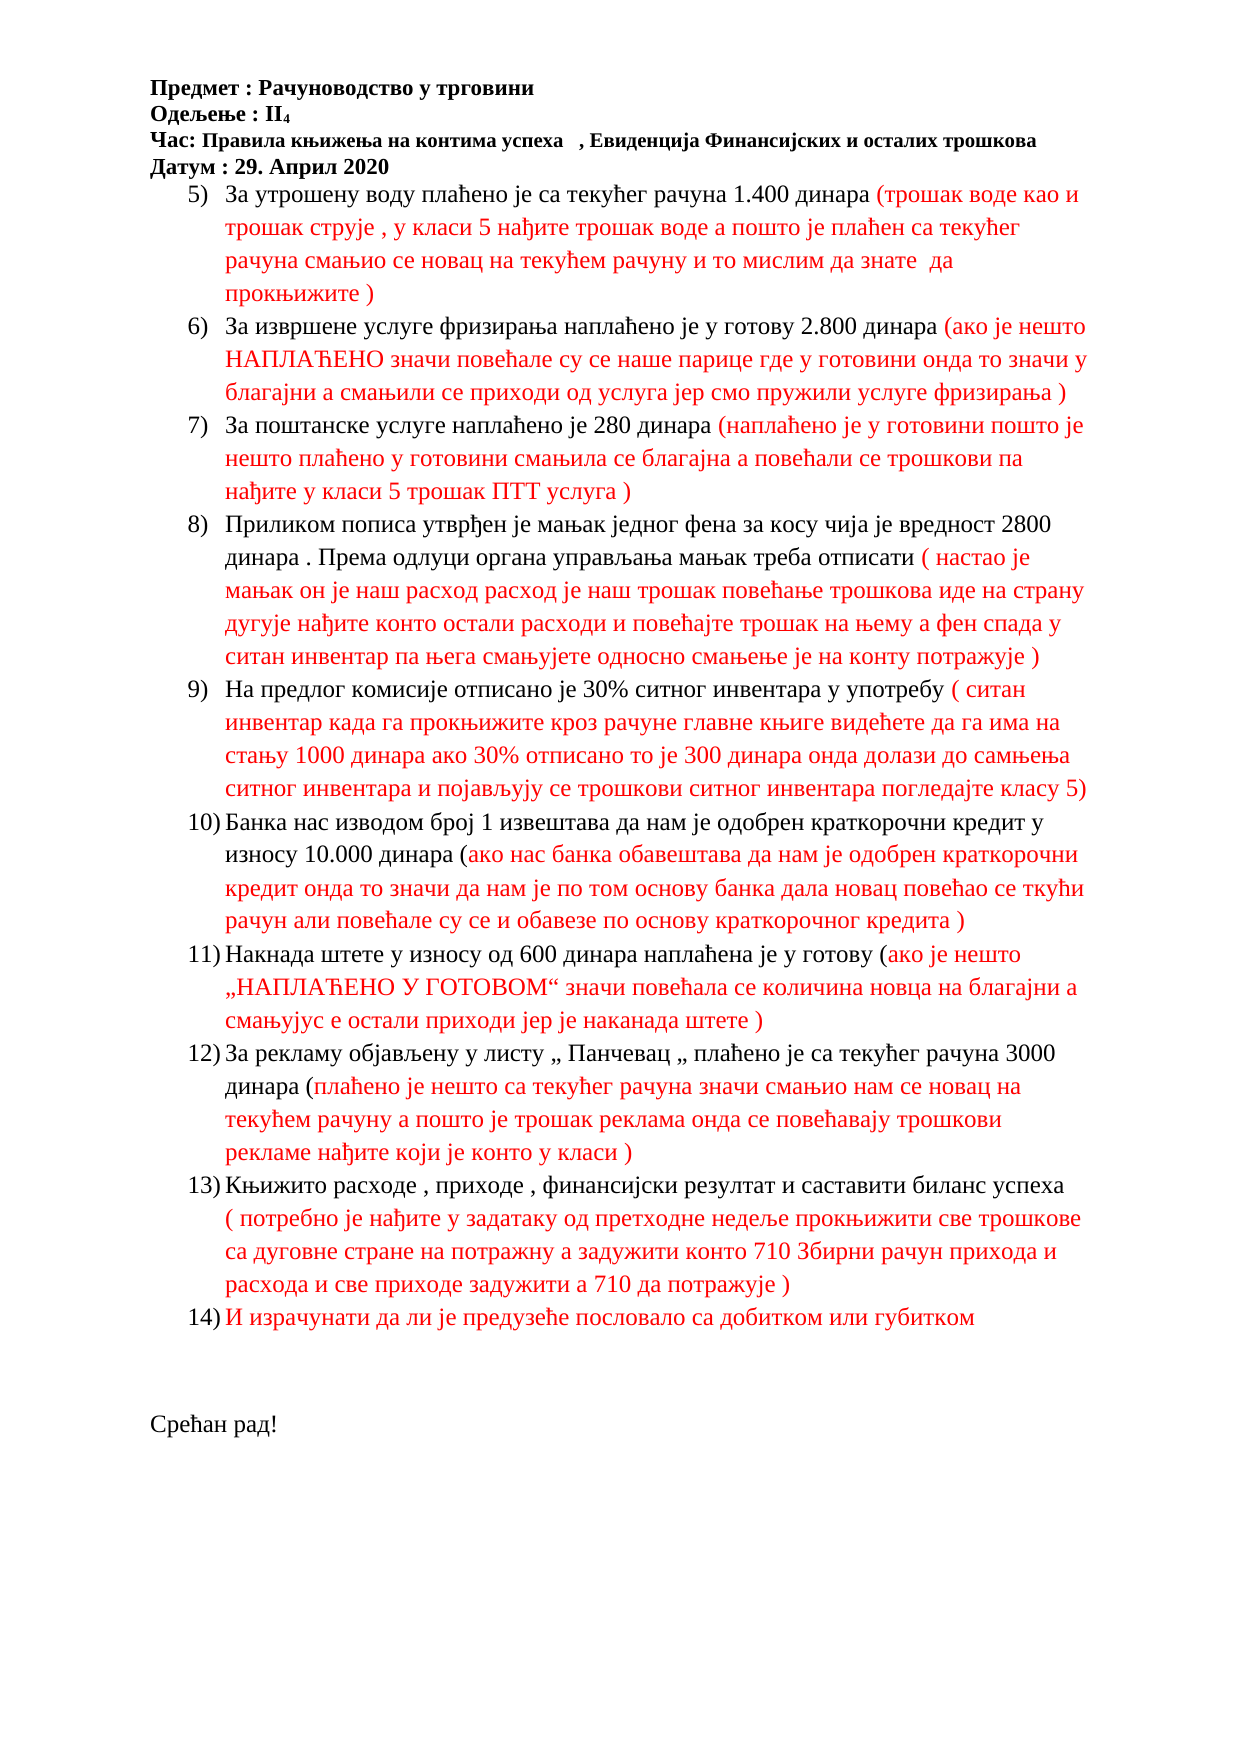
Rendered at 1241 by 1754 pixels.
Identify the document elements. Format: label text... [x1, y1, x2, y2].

list За утрошену воду плаћено је са текућег рачуна 1.400 динара (трошак воде као и трошак струје , у класи 5 нађите трошак воде а пошто је плаћен са текућег рачуна смањио се новац на текућем рачуну и то мислим да знате да прокњижите ) [187, 179, 1090, 307]
list За извршене услуге фризирања наплаћено је у готову 2.800 динара (ако је нешто НАПЛАЋЕНО значи повећале су се наше парице где у готовини онда то значи у благајни а смањили се приходи од услуга јер смо пружили услуге фризирања ) [187, 311, 1090, 406]
text Срећан рад! [150, 1409, 1090, 1438]
list Приликом пописа утврђен је мањак једног фена за косу чија је вредност 2800 динара . Према одлуци органа управљања мањак треба отписати ( настао је мањак он је наш расход расход је наш трошак повећање трошкова иде на страну дугује нађите конто остали расходи и повећајте трошак на њему а фен спада у ситан инвентар па њега смањујете односно смањење је на конту потражује ) [187, 509, 1090, 670]
list За поштанске услуге наплаћено је 280 динара (наплаћено је у готовини пошто је нешто плаћено у готовини смањила се благајна а повећали се трошкови па нађите у класи 5 трошак ПТТ услуга ) [187, 410, 1090, 505]
list Накнада штете у износу од 600 динара наплаћена је у готову (ако је нешто „НАПЛАЋЕНО У ГОТОВОМ“ значи повећала се количина новца на благајни а смањујус е остали приходи јер је наканада штете ) [187, 939, 1090, 1033]
list Банка нас изводом број 1 извештава да нам је одобрен краткорочни кредит у износу 10.000 динара (ако нас банка обавештава да нам је одобрен краткорочни кредит онда то значи да нам је по том основу банка дала новац повећао се ткући рачун али повећале су се и обавезе по основу краткорочног кредита ) [187, 807, 1090, 934]
list И израчунати да ли је предузеће пословало са добитком или губитком [187, 1302, 1090, 1331]
list За рекламу објављену у листу „ Панчевац „ плаћено је са текућег рачуна 3000 динара (плаћено је нешто са текућег рачуна значи смањио нам се новац на текућем рачуну а пошто је трошак реклама онда се повећавају трошкови рекламе нађите који је конто у класи ) [187, 1038, 1090, 1166]
list Књижито расходе , приходе , финансијски резултат и саставити биланс успеха ( потребно је нађите у задатаку од претходне недеље прокњижити све трошкове са дуговне стране на потражну а задужити конто 710 Збирни рачун прихода и расхода и све приходе задужити а 710 да потражује ) [187, 1170, 1090, 1298]
list На предлог комисије отписано је 30% ситног инвентара у употребу ( ситан инвентар када га прокњижите кроз рачуне главне књиге видећете да га има на стању 1000 динара ако 30% отписано то је 300 динара онда долази до самњења ситног инвентара и појављују се трошкови ситног инвентара погледајте класу 5) [187, 674, 1090, 802]
